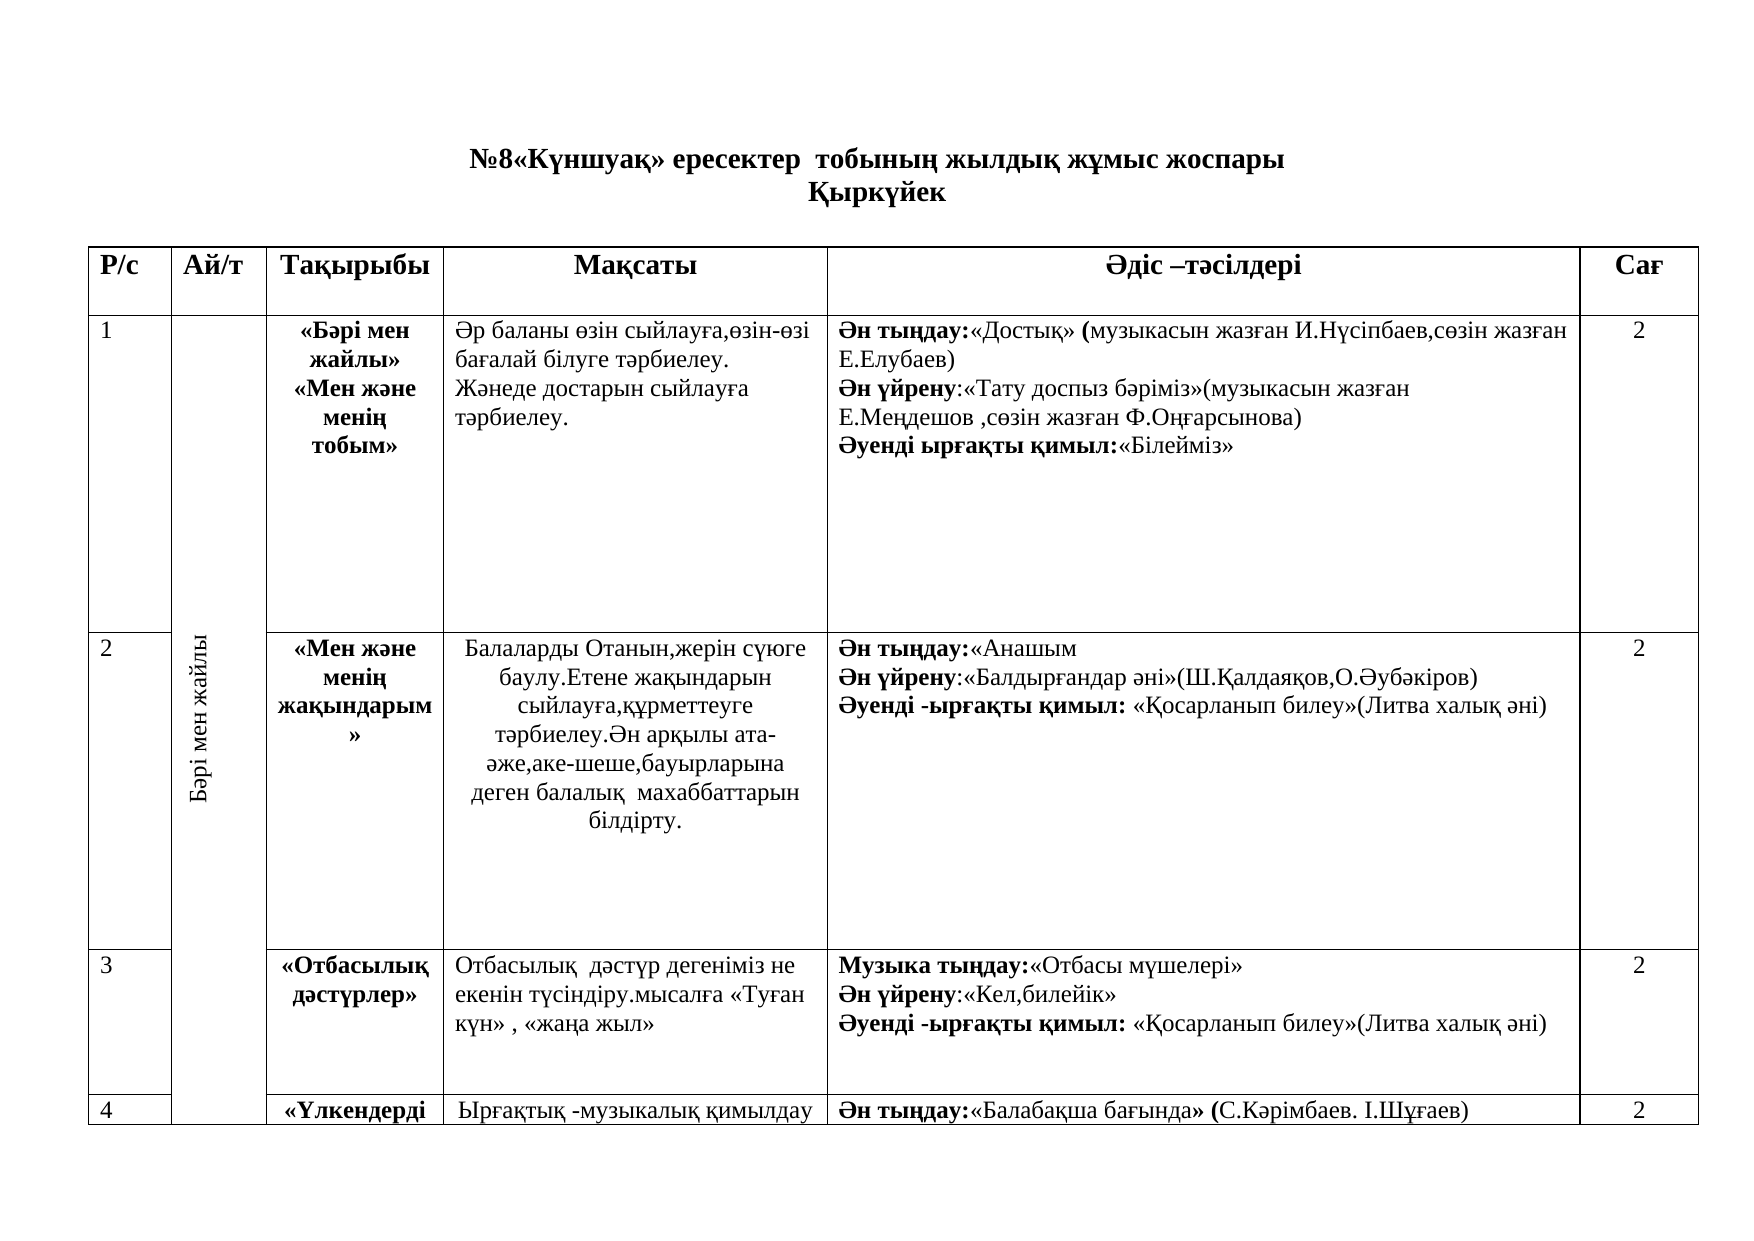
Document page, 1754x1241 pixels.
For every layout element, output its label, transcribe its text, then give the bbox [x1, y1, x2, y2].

table_cell 1 [89, 316, 171, 632]
table_cell Ән тыңдау:«Анашым Ән үйрену:«Балдырғандар әні»(Ш.Қалдаяқов,О.Әубәкіров) Әуенді -ырғақты қимыл: «Қосарланып билеу»(Литва халық әні) [828, 633, 1579, 949]
table_cell 2 [1581, 316, 1698, 632]
table_cell «Отбасылық дәстүрлер» [267, 950, 443, 1094]
table_cell 2 [1581, 1095, 1698, 1124]
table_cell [267, 1095, 443, 1124]
table_cell 2 [1581, 950, 1698, 1094]
table_cell Балаларды Отанын,жерін сүюге баулу.Етене жақындарын сыйлауға,құрметтеуге тәрбиелеу.Ән арқылы ата-әже,аке-шеше,бауырларына деген балалық махаббаттарын білдірту. [444, 633, 827, 949]
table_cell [828, 1095, 1579, 1124]
table_cell Музыка тыңдау:«Отбасы мүшелері» Ән үйрену:«Кел,билейік» Әуенді -ырғақты қимыл: «Қосарланып билеу»(Литва халық әні) [828, 950, 1579, 1094]
table_header Мақсаты [444, 248, 827, 314]
table_cell Әр баланы өзін сыйлауға,өзін-өзі бағалай білуге тәрбиелеу. Жәнеде достарын сыйлауға тәрбиелеу. [444, 316, 827, 632]
text Қыркүйек [118, 174, 1636, 208]
table_header Р/с [89, 248, 171, 314]
table_header Ай/т [172, 248, 266, 314]
table_cell «Мен және менің жақындарым» [267, 633, 443, 949]
table_cell 2 [89, 633, 171, 949]
table_header Сағ [1581, 248, 1698, 314]
table_cell Бәрі мен жайлы [172, 316, 266, 1124]
table_cell 2 [1581, 633, 1698, 949]
table_cell 4 [89, 1095, 171, 1124]
table_cell 3 [89, 950, 171, 1094]
table_cell Ән тыңдау:«Достық» (музыкасын жазған И.Нүсіпбаев,сөзін жазған Е.Елубаев) Ән үйрену:«Тату доспыз бәріміз»(музыкасын жазған Е.Меңдешов ,сөзін жазған Ф.Оңғарсынова) Әуенді ырғақты қимыл:«Білейміз» [828, 316, 1579, 632]
table_cell «Бәрі мен жайлы» «Мен және менің тобым» [267, 316, 443, 632]
text №8«Күншуақ» ересектер тобының жылдық жұмыс жоспары [118, 141, 1636, 174]
table_cell Отбасылық дәстүр дегеніміз не екенін түсіндіру.мысалға «Туған күн» , «жаңа жыл» [444, 950, 827, 1094]
table_header Әдіс –тәсілдері [828, 248, 1579, 314]
table_header Тақырыбы [267, 248, 443, 314]
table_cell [444, 1095, 827, 1124]
